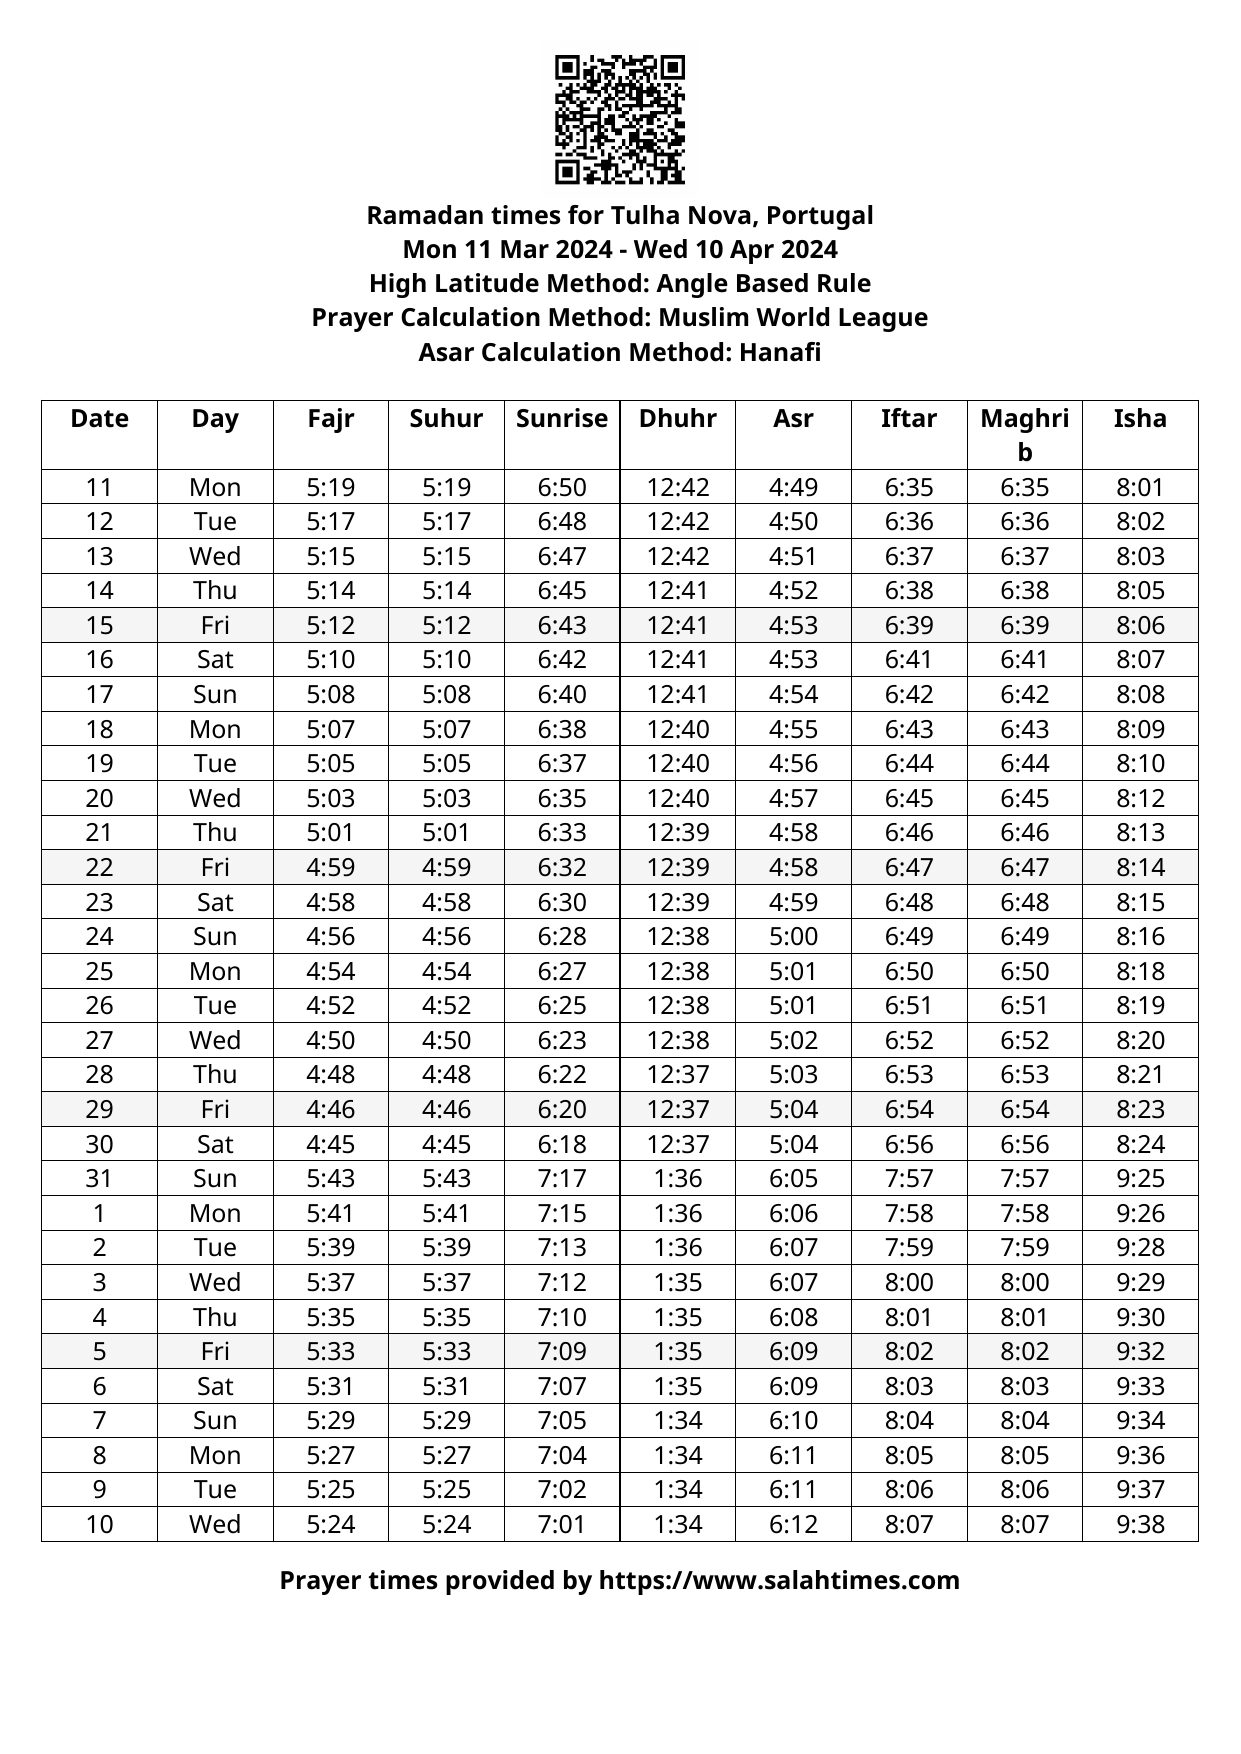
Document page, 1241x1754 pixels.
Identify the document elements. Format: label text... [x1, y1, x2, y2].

table_cell 4:53 [736, 643, 851, 676]
table_cell Tue [158, 1473, 273, 1506]
table_cell 20 [42, 781, 157, 814]
table_cell 6:18 [505, 1127, 619, 1160]
table_cell 4:52 [736, 574, 851, 607]
table_cell 9 [42, 1473, 157, 1506]
table_cell 8:05 [968, 1438, 1082, 1472]
table_cell Wed [158, 781, 273, 814]
table_cell 4:59 [274, 850, 388, 884]
table_cell 6:38 [968, 574, 1082, 607]
table_cell 6:32 [505, 850, 619, 884]
table_cell 13 [42, 539, 157, 572]
table_cell 6:09 [736, 1334, 851, 1368]
table_cell 5:37 [389, 1265, 504, 1299]
table_cell 4:59 [736, 885, 851, 918]
table_cell 5:08 [389, 677, 504, 711]
table_cell Wed [158, 1507, 273, 1541]
table_cell 12:39 [621, 850, 735, 884]
text Prayer times provided by https://www.salahtimes.com [42, 1563, 1198, 1597]
table_cell 6:23 [505, 1023, 619, 1057]
table_cell 8:12 [1083, 781, 1198, 814]
table_cell 5:27 [389, 1438, 504, 1472]
table_cell 6:11 [736, 1438, 851, 1472]
table_cell 5:35 [389, 1300, 504, 1333]
table_cell 5:17 [389, 504, 504, 538]
table_cell 4:53 [736, 608, 851, 642]
table_cell 5:19 [274, 470, 388, 503]
table_cell 6:11 [736, 1473, 851, 1506]
table_cell Sat [158, 885, 273, 918]
table_cell 8:05 [1083, 574, 1198, 607]
table_cell 12:40 [621, 746, 735, 780]
table_cell 4:50 [736, 504, 851, 538]
table_cell 5:15 [274, 539, 388, 572]
table_cell 5:03 [389, 781, 504, 814]
table_cell 8:23 [1083, 1092, 1198, 1126]
table_cell Wed [158, 539, 273, 572]
table_cell 7:07 [505, 1369, 619, 1402]
table_cell 5:27 [274, 1438, 388, 1472]
table_cell 6:05 [736, 1161, 851, 1195]
table_cell 6:54 [852, 1092, 967, 1126]
table_cell 6:46 [852, 816, 967, 849]
table_cell 5:43 [389, 1161, 504, 1195]
table_cell 5:31 [274, 1369, 388, 1402]
table_cell 5:15 [389, 539, 504, 572]
table_cell 12:37 [621, 1127, 735, 1160]
table_cell 9:36 [1083, 1438, 1198, 1472]
table_cell 6:10 [736, 1404, 851, 1437]
table_cell 8:01 [968, 1300, 1082, 1333]
table_cell 9:26 [1083, 1196, 1198, 1229]
table_cell 6:51 [968, 989, 1082, 1022]
table_cell 5:12 [389, 608, 504, 642]
table_cell 4:52 [274, 989, 388, 1022]
table_cell 12:38 [621, 954, 735, 987]
table_cell 6:35 [505, 781, 619, 814]
table_cell Tue [158, 504, 273, 538]
table_cell 5:29 [389, 1404, 504, 1437]
table_cell 9:25 [1083, 1161, 1198, 1195]
table_header Iftar [852, 401, 967, 469]
table_cell 6:07 [736, 1265, 851, 1299]
table_cell 5:14 [274, 574, 388, 607]
table_cell 4:45 [274, 1127, 388, 1160]
table_cell 1:36 [621, 1196, 735, 1229]
table_cell 6:50 [968, 954, 1082, 987]
table_cell 4 [42, 1300, 157, 1333]
table_header Dhuhr [621, 401, 735, 469]
table_cell Fri [158, 1092, 273, 1126]
table_cell 4:56 [274, 919, 388, 953]
table_cell 6:43 [505, 608, 619, 642]
table_cell 1:35 [621, 1265, 735, 1299]
table_cell 7:01 [505, 1507, 619, 1541]
table_cell 6:08 [736, 1300, 851, 1333]
table_cell 6:33 [505, 816, 619, 849]
table_cell 6:44 [968, 746, 1082, 780]
table_cell 8:02 [852, 1334, 967, 1368]
table_cell 17 [42, 677, 157, 711]
table_cell Mon [158, 1438, 273, 1472]
table_cell 5:25 [389, 1473, 504, 1506]
table_cell 4:50 [389, 1023, 504, 1057]
table_cell Mon [158, 712, 273, 745]
table_cell 4:49 [736, 470, 851, 503]
table_cell 6:27 [505, 954, 619, 987]
table_cell 5:01 [736, 954, 851, 987]
table_cell 5:07 [274, 712, 388, 745]
table_cell 8:03 [968, 1369, 1082, 1402]
table_cell 14 [42, 574, 157, 607]
table_cell 5:37 [274, 1265, 388, 1299]
table_cell 8:02 [968, 1334, 1082, 1368]
table_cell 6:47 [968, 850, 1082, 884]
table_cell 8:14 [1083, 850, 1198, 884]
table_cell 7:57 [968, 1161, 1082, 1195]
table_cell 9:28 [1083, 1231, 1198, 1264]
table_cell 6:46 [968, 816, 1082, 849]
table_cell 5:01 [274, 816, 388, 849]
table_cell 12:41 [621, 677, 735, 711]
table_cell Sat [158, 643, 273, 676]
table_cell Fri [158, 608, 273, 642]
table_cell 6:42 [968, 677, 1082, 711]
table_cell 1:36 [621, 1231, 735, 1264]
table_cell 8:00 [968, 1265, 1082, 1299]
table_cell 1:35 [621, 1300, 735, 1333]
table_cell Tue [158, 1231, 273, 1264]
table_cell 6:37 [852, 539, 967, 572]
table_cell 15 [42, 608, 157, 642]
table_cell 6:48 [505, 504, 619, 538]
table_header Suhur [389, 401, 504, 469]
table_cell 7:58 [968, 1196, 1082, 1229]
table_cell Mon [158, 954, 273, 987]
table_cell 5:39 [274, 1231, 388, 1264]
table_cell 6:49 [852, 919, 967, 953]
table_cell 7:15 [505, 1196, 619, 1229]
table_cell 6:30 [505, 885, 619, 918]
table_cell 8:09 [1083, 712, 1198, 745]
table_cell 4:59 [389, 850, 504, 884]
table_cell 8:19 [1083, 989, 1198, 1022]
table_cell 5:29 [274, 1404, 388, 1437]
table_cell 18 [42, 712, 157, 745]
table_cell 6:06 [736, 1196, 851, 1229]
table_cell 7:12 [505, 1265, 619, 1299]
table_cell 7:10 [505, 1300, 619, 1333]
table_cell Mon [158, 470, 273, 503]
table_cell 24 [42, 919, 157, 953]
table_cell 5:14 [389, 574, 504, 607]
table_cell 6:38 [852, 574, 967, 607]
table_cell 1:35 [621, 1369, 735, 1402]
table_cell 3 [42, 1265, 157, 1299]
table_cell 7:13 [505, 1231, 619, 1264]
table_cell 6:44 [852, 746, 967, 780]
table_cell 6:42 [852, 677, 967, 711]
table_cell 1 [42, 1196, 157, 1229]
table_cell Sun [158, 919, 273, 953]
table_cell 4:56 [389, 919, 504, 953]
table_cell 9:30 [1083, 1300, 1198, 1333]
table_cell 12:40 [621, 781, 735, 814]
table_cell 6:52 [852, 1023, 967, 1057]
table_cell 8:04 [968, 1404, 1082, 1437]
table_cell 4:54 [274, 954, 388, 987]
table_cell 8 [42, 1438, 157, 1472]
table_cell Thu [158, 1058, 273, 1091]
table_cell 6:48 [852, 885, 967, 918]
table_cell 5:25 [274, 1473, 388, 1506]
table_cell 6:52 [968, 1023, 1082, 1057]
table_cell 1:34 [621, 1507, 735, 1541]
table_cell 9:33 [1083, 1369, 1198, 1402]
table_cell 5:19 [389, 470, 504, 503]
table_cell Wed [158, 1265, 273, 1299]
table_cell 1:34 [621, 1473, 735, 1506]
table_cell 4:46 [274, 1092, 388, 1126]
table_cell 21 [42, 816, 157, 849]
table_cell 12:41 [621, 608, 735, 642]
table_cell 4:50 [274, 1023, 388, 1057]
table_cell 12 [42, 504, 157, 538]
table_cell 8:21 [1083, 1058, 1198, 1091]
table_cell 6:22 [505, 1058, 619, 1091]
table_cell 8:02 [1083, 504, 1198, 538]
table_cell 7:17 [505, 1161, 619, 1195]
table_cell Sat [158, 1369, 273, 1402]
table_cell Tue [158, 989, 273, 1022]
table_cell 12:40 [621, 712, 735, 745]
table_cell 5:43 [274, 1161, 388, 1195]
table_cell 4:48 [274, 1058, 388, 1091]
table_cell Sun [158, 677, 273, 711]
table_cell 5:01 [736, 989, 851, 1022]
table_cell 29 [42, 1092, 157, 1126]
table_cell 6:38 [505, 712, 619, 745]
table_cell 5:33 [389, 1334, 504, 1368]
table_cell 10 [42, 1507, 157, 1541]
table_cell 4:52 [389, 989, 504, 1022]
table_cell 9:29 [1083, 1265, 1198, 1299]
table_cell 12:39 [621, 816, 735, 849]
table_cell 5:03 [274, 781, 388, 814]
table_cell Sat [158, 1127, 273, 1160]
table_cell 7:09 [505, 1334, 619, 1368]
text High Latitude Method: Angle Based Rule [42, 266, 1198, 300]
table_cell 7:59 [968, 1231, 1082, 1264]
table_cell 6:56 [852, 1127, 967, 1160]
table_cell 8:16 [1083, 919, 1198, 953]
table_cell 8:15 [1083, 885, 1198, 918]
table_cell 8:04 [852, 1404, 967, 1437]
table_cell 8:06 [1083, 608, 1198, 642]
table_cell 4:56 [736, 746, 851, 780]
table_cell 6:12 [736, 1507, 851, 1541]
table_cell 6:37 [505, 746, 619, 780]
table_header Isha [1083, 401, 1198, 469]
table_cell 4:58 [389, 885, 504, 918]
table_cell 6:42 [505, 643, 619, 676]
table_cell 6:39 [852, 608, 967, 642]
table_cell 6 [42, 1369, 157, 1402]
table_cell 12:37 [621, 1092, 735, 1126]
table_cell 6:48 [968, 885, 1082, 918]
table_cell Tue [158, 746, 273, 780]
table_cell 8:01 [852, 1300, 967, 1333]
table_cell 6:37 [968, 539, 1082, 572]
table_cell 5:24 [274, 1507, 388, 1541]
table_cell 6:09 [736, 1369, 851, 1402]
table_cell Fri [158, 850, 273, 884]
table_cell 1:34 [621, 1404, 735, 1437]
table_header Maghrib [968, 401, 1082, 469]
table_cell 7:59 [852, 1231, 967, 1264]
table_cell 8:00 [852, 1265, 967, 1299]
table_cell 6:54 [968, 1092, 1082, 1126]
table_cell 9:34 [1083, 1404, 1198, 1437]
table_cell 12:37 [621, 1058, 735, 1091]
table_cell 6:53 [968, 1058, 1082, 1091]
table_cell 8:07 [1083, 643, 1198, 676]
table_cell 6:28 [505, 919, 619, 953]
table_cell 5:03 [736, 1058, 851, 1091]
table_header Date [42, 401, 157, 469]
table_cell 8:07 [968, 1507, 1082, 1541]
table_cell 8:06 [968, 1473, 1082, 1506]
table_cell 6:50 [852, 954, 967, 987]
table_cell 5:04 [736, 1092, 851, 1126]
table_cell 5:04 [736, 1127, 851, 1160]
table_cell 2 [42, 1231, 157, 1264]
table_cell 12:38 [621, 1023, 735, 1057]
table_cell Sun [158, 1161, 273, 1195]
table_cell 6:45 [968, 781, 1082, 814]
table_cell 28 [42, 1058, 157, 1091]
table_cell 5:33 [274, 1334, 388, 1368]
table_cell 7:02 [505, 1473, 619, 1506]
table_cell 9:32 [1083, 1334, 1198, 1368]
text Ramadan times for Tulha Nova, Portugal [42, 198, 1198, 232]
table_cell 12:38 [621, 919, 735, 953]
table_cell 5:41 [389, 1196, 504, 1229]
text Prayer Calculation Method: Muslim World League [42, 300, 1198, 334]
table_cell 27 [42, 1023, 157, 1057]
table_cell 5:24 [389, 1507, 504, 1541]
table_header Day [158, 401, 273, 469]
table_cell 8:06 [852, 1473, 967, 1506]
table_cell 30 [42, 1127, 157, 1160]
table_cell 6:43 [852, 712, 967, 745]
table_cell Thu [158, 574, 273, 607]
table_cell 12:42 [621, 539, 735, 572]
table_cell 12:39 [621, 885, 735, 918]
table_cell 5:01 [389, 816, 504, 849]
table_cell Wed [158, 1023, 273, 1057]
table_header Sunrise [505, 401, 619, 469]
text Mon 11 Mar 2024 - Wed 10 Apr 2024 [42, 232, 1198, 266]
table_cell 6:45 [505, 574, 619, 607]
table_cell 6:41 [852, 643, 967, 676]
table_cell 1:35 [621, 1334, 735, 1368]
table_cell 4:57 [736, 781, 851, 814]
table_cell 6:41 [968, 643, 1082, 676]
table_cell Sun [158, 1404, 273, 1437]
table_cell 5:07 [389, 712, 504, 745]
table_cell 4:45 [389, 1127, 504, 1160]
table_cell 5:05 [389, 746, 504, 780]
table_cell 12:42 [621, 470, 735, 503]
table_cell 6:47 [852, 850, 967, 884]
table_cell 5:31 [389, 1369, 504, 1402]
text Asar Calculation Method: Hanafi [42, 334, 1198, 368]
table_cell 8:10 [1083, 746, 1198, 780]
table_cell 5:35 [274, 1300, 388, 1333]
table_cell 6:56 [968, 1127, 1082, 1160]
table_cell 5:02 [736, 1023, 851, 1057]
table_cell Mon [158, 1196, 273, 1229]
table_cell 4:48 [389, 1058, 504, 1091]
table_cell 6:35 [968, 470, 1082, 503]
table_cell 11 [42, 470, 157, 503]
table_cell 6:40 [505, 677, 619, 711]
table_cell 5 [42, 1334, 157, 1368]
table_cell 6:45 [852, 781, 967, 814]
table_cell 6:25 [505, 989, 619, 1022]
table_cell 7:05 [505, 1404, 619, 1437]
table_cell 6:20 [505, 1092, 619, 1126]
table_cell 5:17 [274, 504, 388, 538]
table_cell 12:41 [621, 643, 735, 676]
table_cell 6:36 [968, 504, 1082, 538]
table_cell 6:39 [968, 608, 1082, 642]
table_cell Thu [158, 816, 273, 849]
table_cell 4:54 [389, 954, 504, 987]
table_cell 6:36 [852, 504, 967, 538]
table_cell 5:05 [274, 746, 388, 780]
table_cell 4:54 [736, 677, 851, 711]
table_cell 8:13 [1083, 816, 1198, 849]
table_cell 8:07 [852, 1507, 967, 1541]
table_cell 12:42 [621, 504, 735, 538]
table_cell 6:51 [852, 989, 967, 1022]
table_cell 6:07 [736, 1231, 851, 1264]
table_cell 8:03 [852, 1369, 967, 1402]
table_header Fajr [274, 401, 388, 469]
table_cell 5:10 [389, 643, 504, 676]
table_cell 6:43 [968, 712, 1082, 745]
table_cell 6:50 [505, 470, 619, 503]
table_cell 9:38 [1083, 1507, 1198, 1541]
table_cell 23 [42, 885, 157, 918]
table_cell 5:12 [274, 608, 388, 642]
table_cell 7 [42, 1404, 157, 1437]
table_cell 8:20 [1083, 1023, 1198, 1057]
table_cell Thu [158, 1300, 273, 1333]
table_cell 1:34 [621, 1438, 735, 1472]
table_cell 8:03 [1083, 539, 1198, 572]
table_cell 4:58 [274, 885, 388, 918]
table_cell 19 [42, 746, 157, 780]
table_cell 4:58 [736, 816, 851, 849]
table_cell 6:53 [852, 1058, 967, 1091]
table_cell 5:10 [274, 643, 388, 676]
table_cell 7:58 [852, 1196, 967, 1229]
table_cell 22 [42, 850, 157, 884]
table_cell 6:49 [968, 919, 1082, 953]
table_cell 25 [42, 954, 157, 987]
table_cell 7:57 [852, 1161, 967, 1195]
table_cell 4:51 [736, 539, 851, 572]
table_header Asr [736, 401, 851, 469]
table_cell 4:58 [736, 850, 851, 884]
table_cell 12:41 [621, 574, 735, 607]
table_cell 6:47 [505, 539, 619, 572]
table_cell 8:05 [852, 1438, 967, 1472]
table_cell 8:01 [1083, 470, 1198, 503]
table_cell 8:08 [1083, 677, 1198, 711]
table_cell 1:36 [621, 1161, 735, 1195]
table_cell 7:04 [505, 1438, 619, 1472]
table_cell 5:39 [389, 1231, 504, 1264]
table_cell 9:37 [1083, 1473, 1198, 1506]
table_cell 4:46 [389, 1092, 504, 1126]
table_cell 31 [42, 1161, 157, 1195]
table_cell 8:18 [1083, 954, 1198, 987]
table_cell 12:38 [621, 989, 735, 1022]
table_cell 5:08 [274, 677, 388, 711]
table_cell 5:41 [274, 1196, 388, 1229]
table_cell 16 [42, 643, 157, 676]
table_cell 6:35 [852, 470, 967, 503]
table_cell 8:24 [1083, 1127, 1198, 1160]
table_cell Fri [158, 1334, 273, 1368]
table_cell 26 [42, 989, 157, 1022]
table_cell 4:55 [736, 712, 851, 745]
table_cell 5:00 [736, 919, 851, 953]
picture [542, 41, 699, 198]
